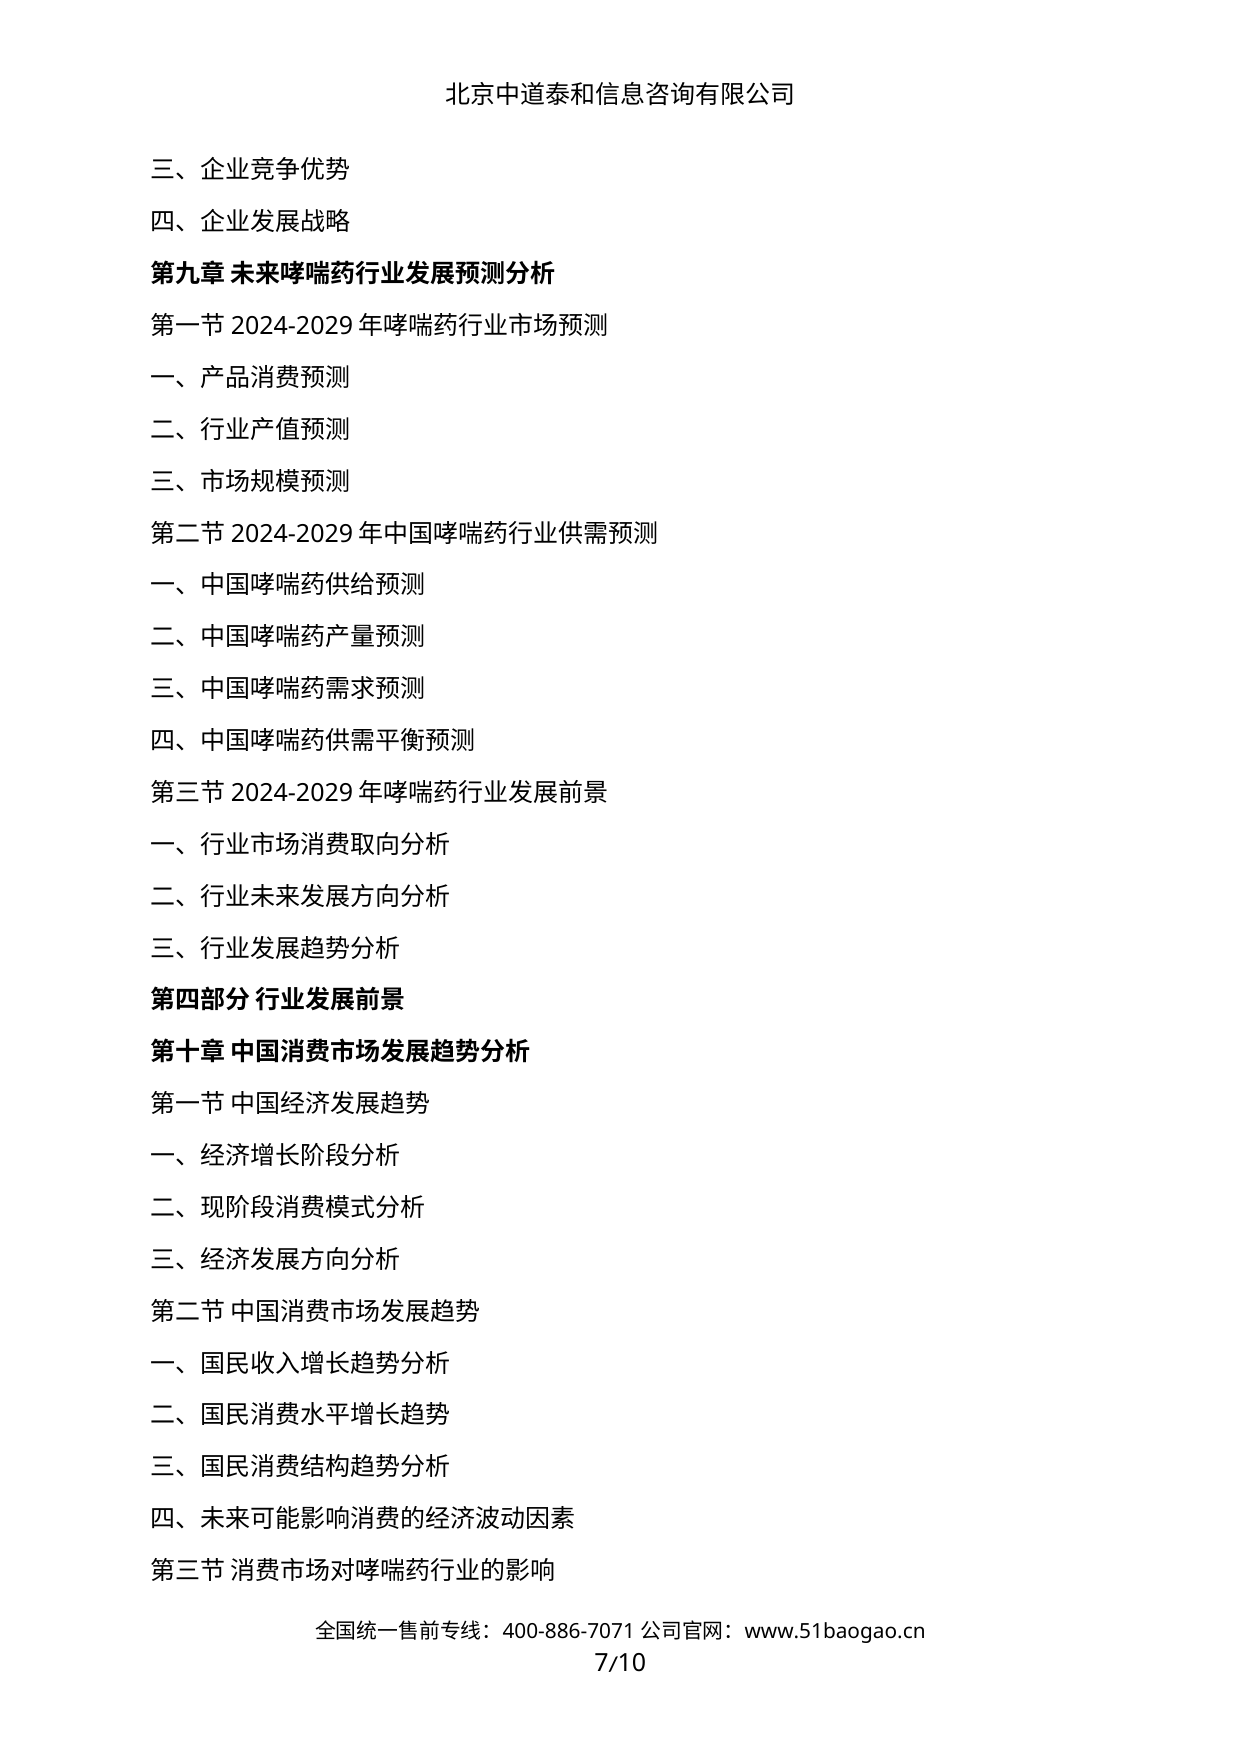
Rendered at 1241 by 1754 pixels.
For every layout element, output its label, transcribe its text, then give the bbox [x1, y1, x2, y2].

text 四、中国哮喘药供需平衡预测 [150, 721, 1090, 757]
text 一、中国哮喘药供给预测 [150, 565, 1090, 601]
text 二、现阶段消费模式分析 [150, 1187, 1090, 1224]
text 一、经济增长阶段分析 [150, 1136, 1090, 1172]
text 第三节 2024-2029年哮喘药行业发展前景 [150, 772, 1090, 809]
text 第一节 中国经济发展趋势 [150, 1084, 1090, 1120]
text 二、国民消费水平增长趋势 [150, 1395, 1090, 1431]
text 二、行业未来发展方向分析 [150, 876, 1090, 912]
text 四、未来可能影响消费的经济波动因素 [150, 1499, 1090, 1535]
text 三、中国哮喘药需求预测 [150, 669, 1090, 705]
text 一、产品消费预测 [150, 357, 1090, 394]
text 三、经济发展方向分析 [150, 1239, 1090, 1276]
text 三、国民消费结构趋势分析 [150, 1447, 1090, 1483]
text 一、行业市场消费取向分析 [150, 824, 1090, 861]
text 四、企业发展战略 [150, 202, 1090, 238]
text 第四部分 行业发展前景 [150, 980, 1090, 1016]
text 第二节 2024-2029年中国哮喘药行业供需预测 [150, 513, 1090, 549]
text 二、中国哮喘药产量预测 [150, 617, 1090, 653]
text 三、行业发展趋势分析 [150, 928, 1090, 964]
text 第九章 未来哮喘药行业发展预测分析 [150, 254, 1090, 290]
text 第十章 中国消费市场发展趋势分析 [150, 1032, 1090, 1068]
text 二、行业产值预测 [150, 409, 1090, 446]
text 三、企业竞争优势 [150, 150, 1090, 186]
text 第一节 2024-2029年哮喘药行业市场预测 [150, 306, 1090, 342]
text 第二节 中国消费市场发展趋势 [150, 1291, 1090, 1327]
text 三、市场规模预测 [150, 461, 1090, 497]
text 第三节 消费市场对哮喘药行业的影响 [150, 1551, 1090, 1587]
text 一、国民收入增长趋势分析 [150, 1343, 1090, 1379]
